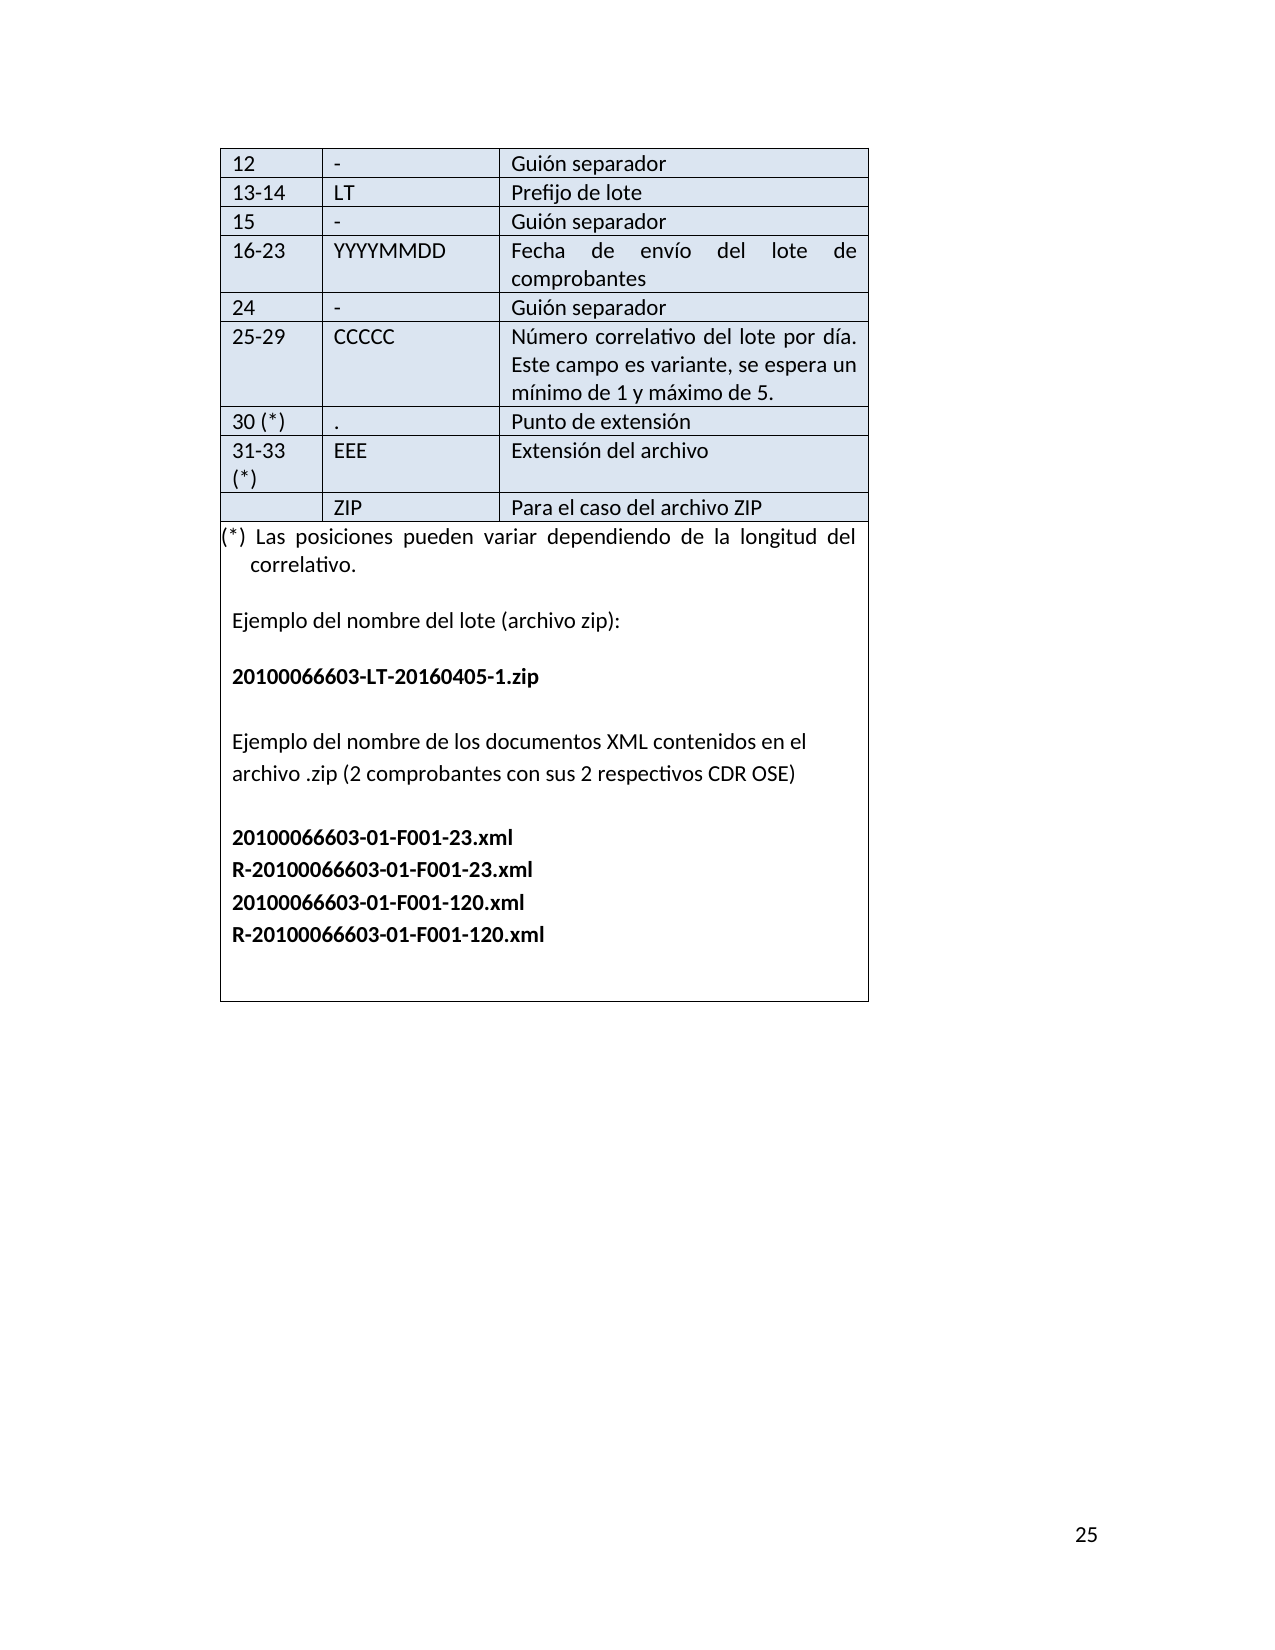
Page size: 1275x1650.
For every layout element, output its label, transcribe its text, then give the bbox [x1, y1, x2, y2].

table_cell ZIP [323, 493, 499, 521]
table_cell Prefijo de lote [500, 178, 868, 206]
table_cell CCCCC [323, 322, 499, 406]
table_cell 13-14 [221, 178, 322, 206]
table_cell . [323, 407, 499, 435]
table_cell Fecha de envío del lote de comprobantes [500, 236, 868, 292]
table_cell Guión separador [500, 293, 868, 321]
table_cell 16-23 [221, 236, 322, 292]
table_cell 12 [221, 149, 322, 177]
table_cell - [323, 149, 499, 177]
table_cell YYYYMMDD [323, 236, 499, 292]
table_cell Para el caso del archivo ZIP [500, 493, 868, 521]
table_cell 31-33 (*) [221, 436, 322, 492]
table_cell 15 [221, 207, 322, 235]
table_cell [221, 493, 322, 521]
table_cell 25-29 [221, 322, 322, 406]
table_cell EEE [323, 436, 499, 492]
table_cell Guión separador [500, 207, 868, 235]
table_cell (*) Las posiciones pueden variar dependiendo de la longitud del correlativo. Ejemplo del nombre del lote (archivo zip): 20100066603-LT-20160405-1.zip Ejemplo del nombre de los documentos XML contenidos en el archivo .zip (2 comprobantes con sus 2 respectivos CDR OSE) 20100066603-01-F001-23.xml R-20100066603-01-F001-23.xml 20100066603-01-F001-120.xml R-20100066603-01-F001-120.xml [221, 522, 868, 1001]
table_cell Extensión del archivo [500, 436, 868, 492]
table_cell LT [323, 178, 499, 206]
table_cell Punto de extensión [500, 407, 868, 435]
table_cell Guión separador [500, 149, 868, 177]
table_cell - [323, 207, 499, 235]
table_cell 30 (*) [221, 407, 322, 435]
table_cell - [323, 293, 499, 321]
table_cell 24 [221, 293, 322, 321]
table_cell Número correlativo del lote por día. Este campo es variante, se espera un mínimo de 1 y máximo de 5. [500, 322, 868, 406]
